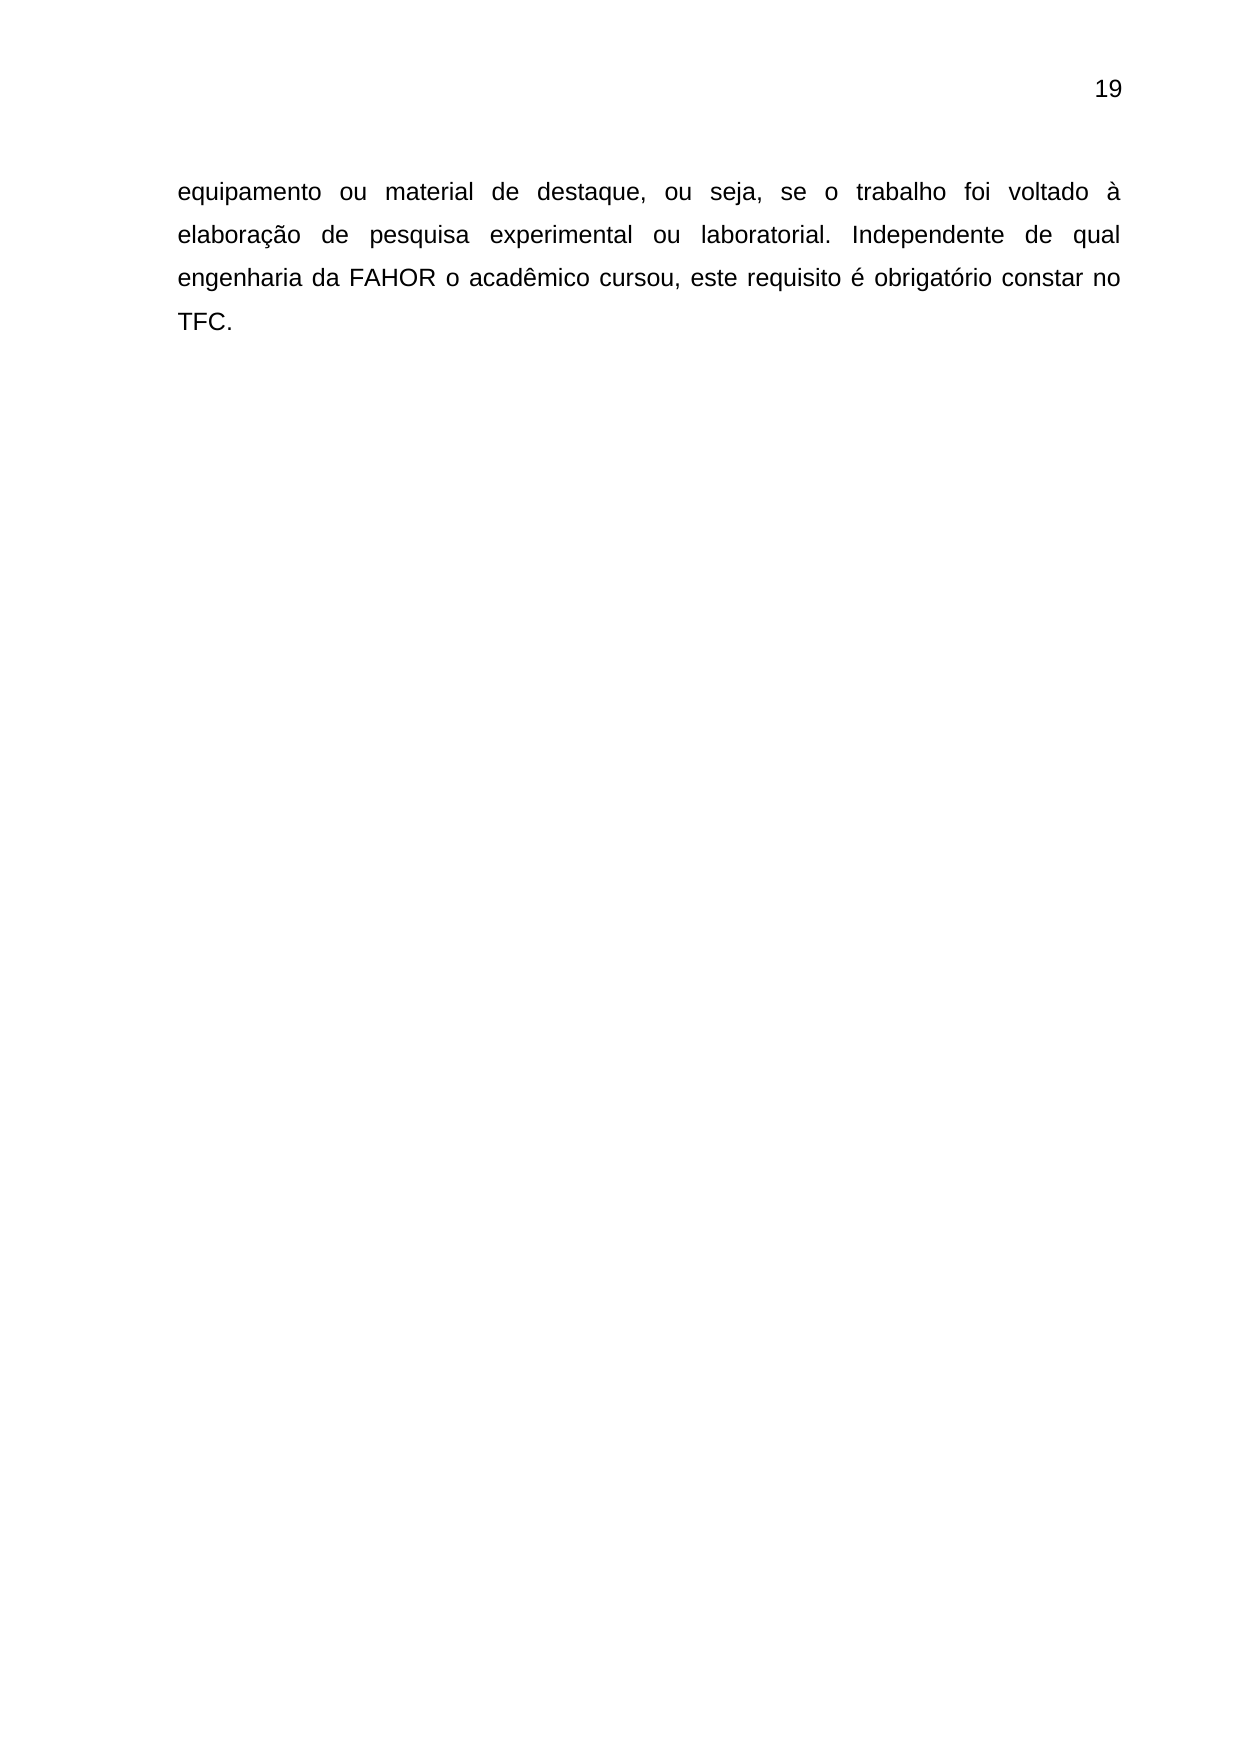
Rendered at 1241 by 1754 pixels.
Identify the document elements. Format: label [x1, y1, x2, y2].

text [177, 177, 1122, 335]
